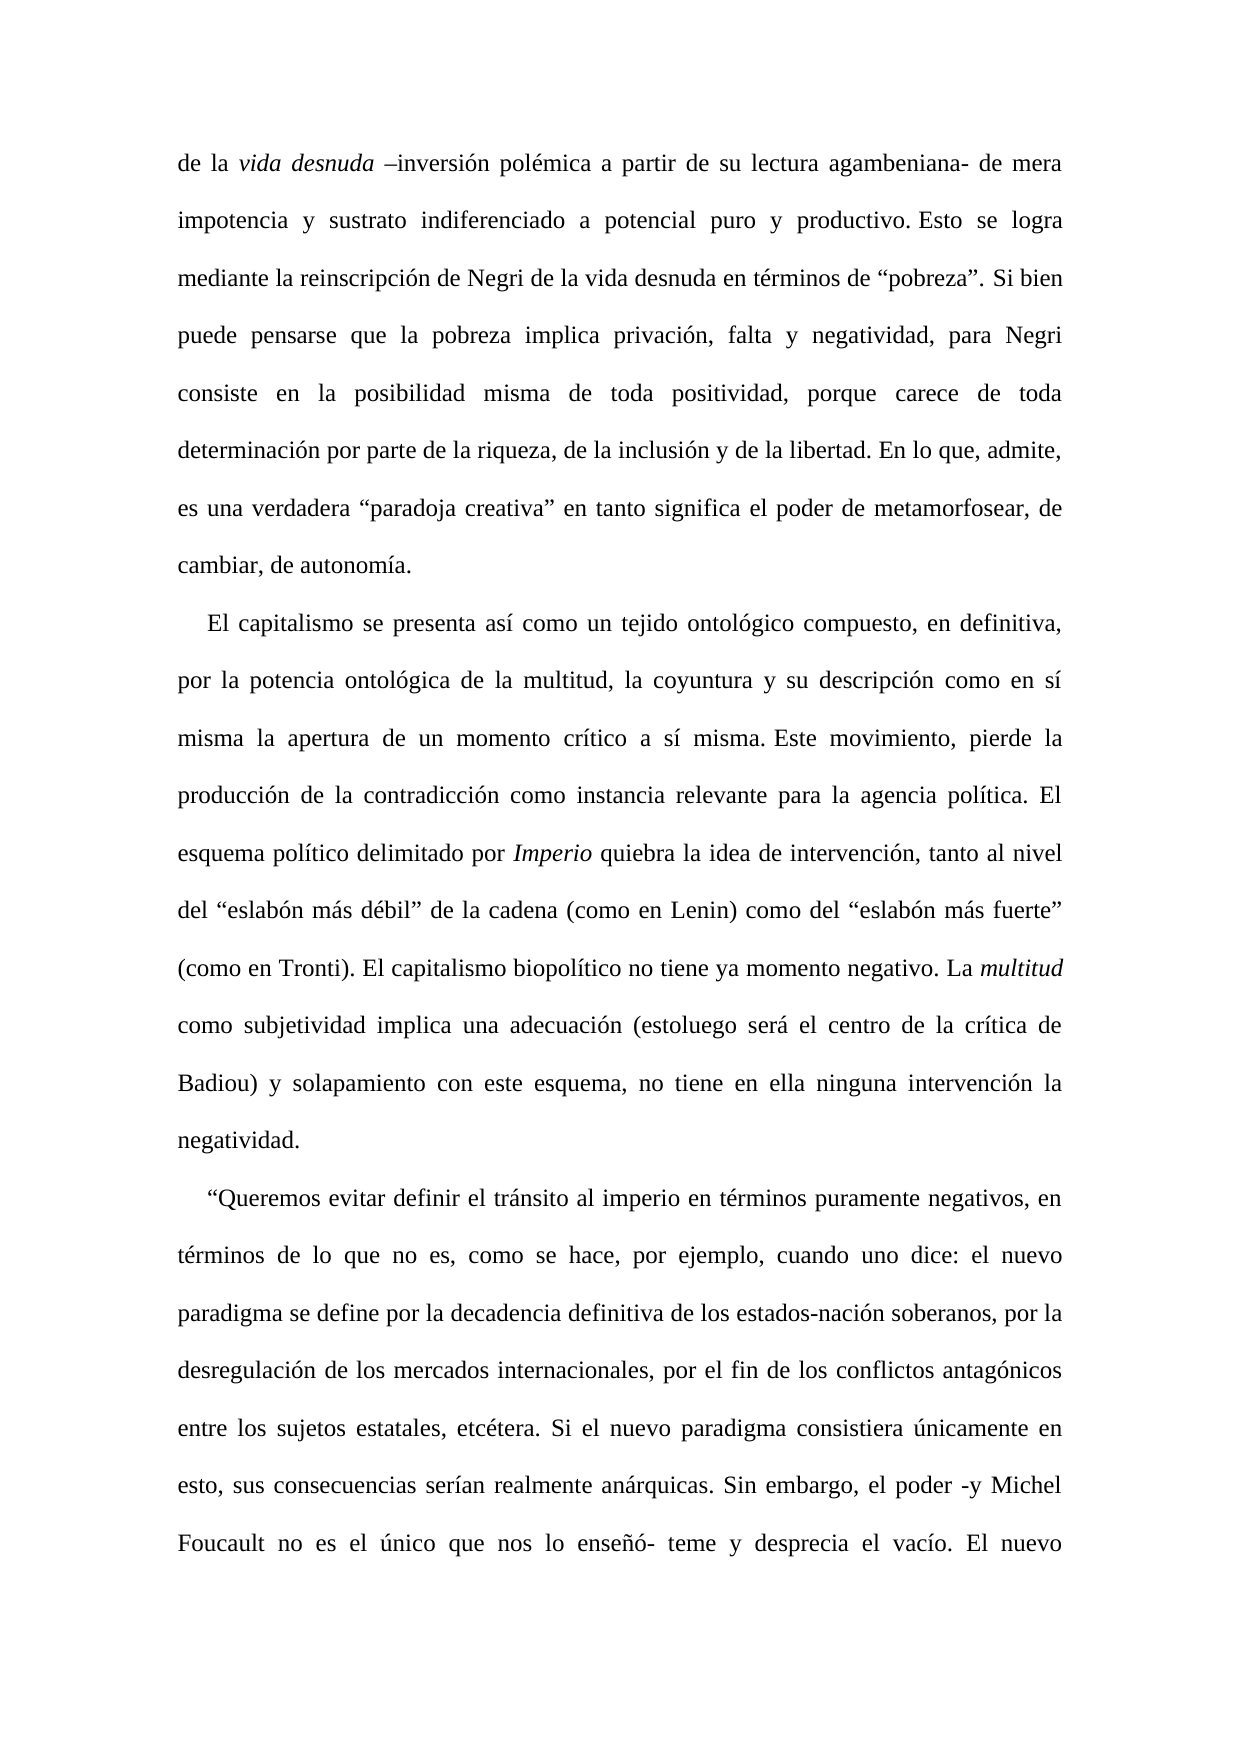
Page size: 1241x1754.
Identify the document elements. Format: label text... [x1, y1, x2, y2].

text El capitalismo se presenta así como un tejido ontológico compuesto, en definitiva, por la potencia ontológica de la multitud, la coyuntura y su descripción como en sí misma la apertura de un momento crítico a sí misma. Este movimiento, pierde la producción de la contradicción como instancia relevante para la agencia política. El esquema político delimitado por Imperio quiebra la idea de intervención, tanto al nivel del “eslabón más débil” de la cadena (como en Lenin) como del “eslabón más fuerte” (como en Tronti). El capitalismo biopolítico no tiene ya momento negativo. La multitud como subjetividad implica una adecuación (estoluego será el centro de la crítica de Badiou) y solapamiento con este esquema, no tiene en ella ninguna intervención la negatividad. [177, 608, 1063, 1154]
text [177, 148, 1063, 579]
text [177, 1183, 1063, 1556]
